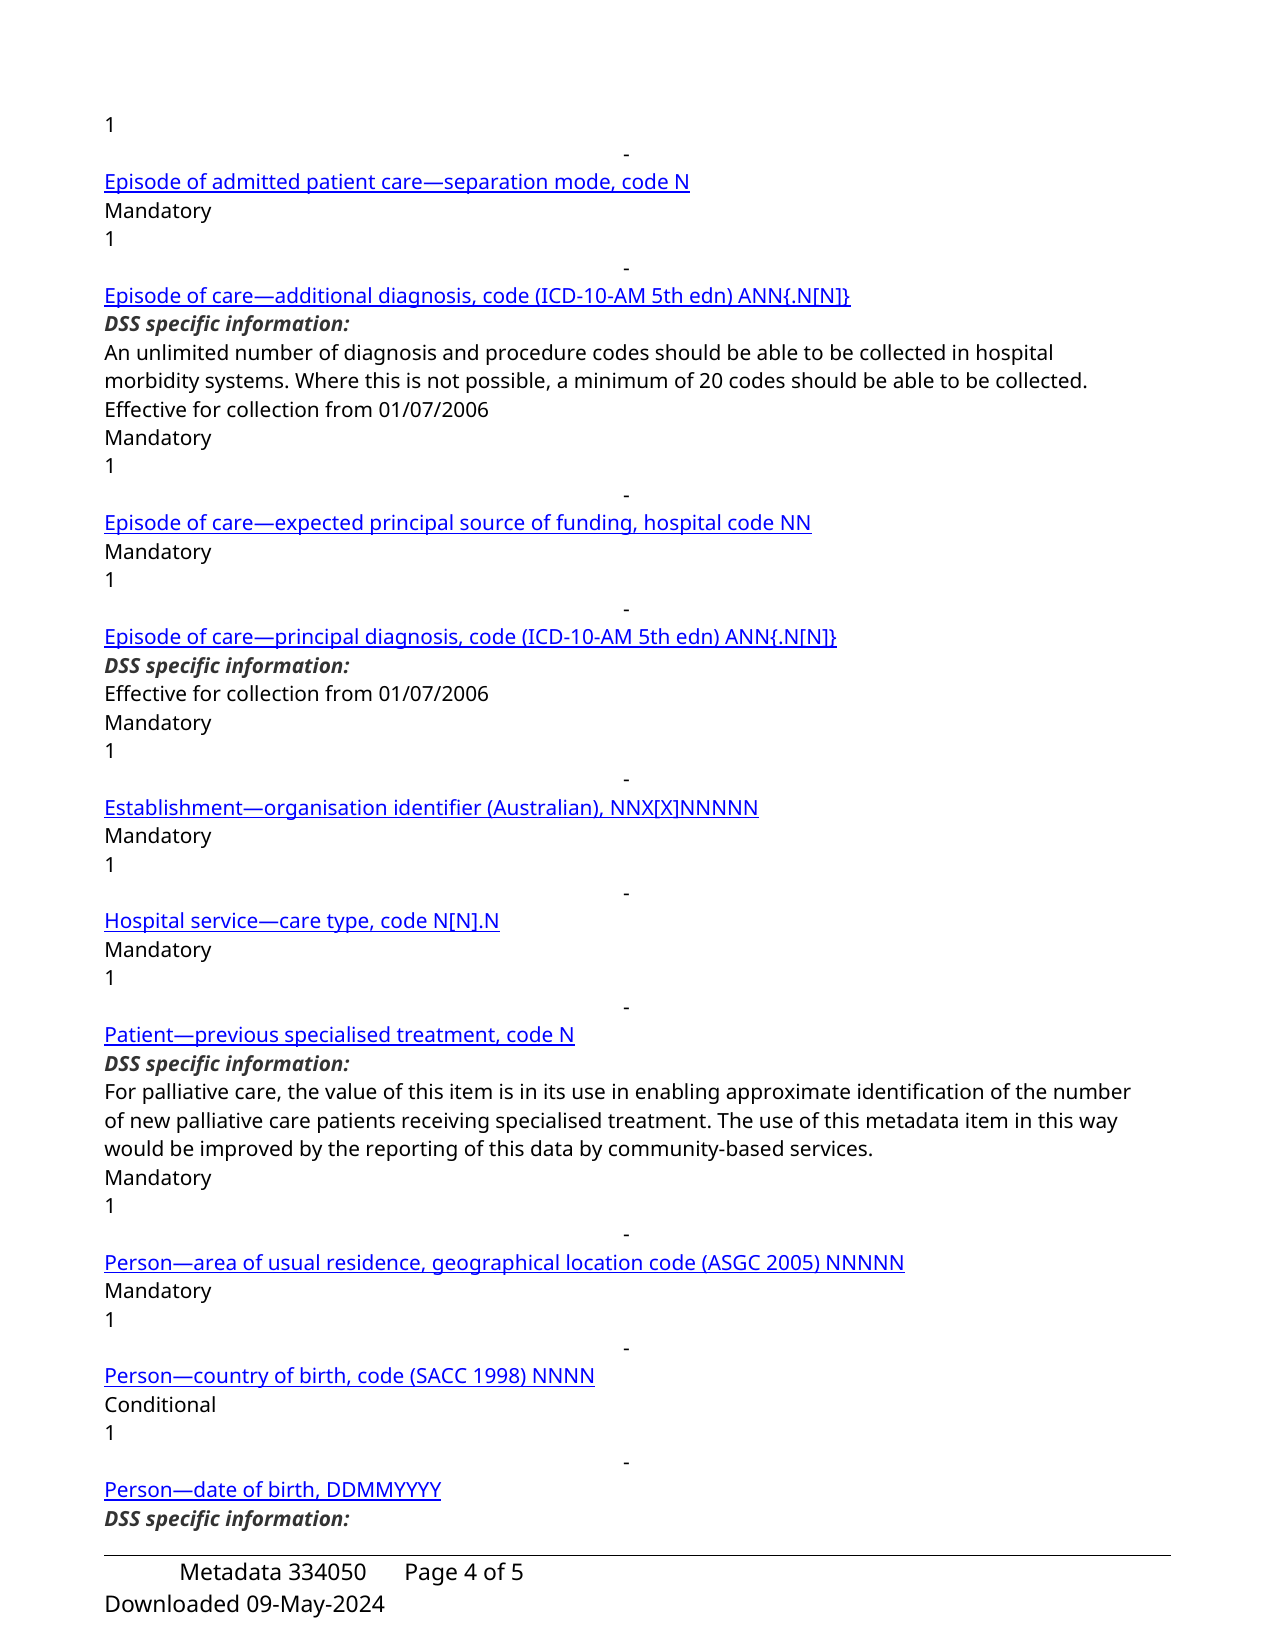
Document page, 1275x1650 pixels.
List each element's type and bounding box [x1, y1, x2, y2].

table_cell [93, 110, 1159, 1532]
